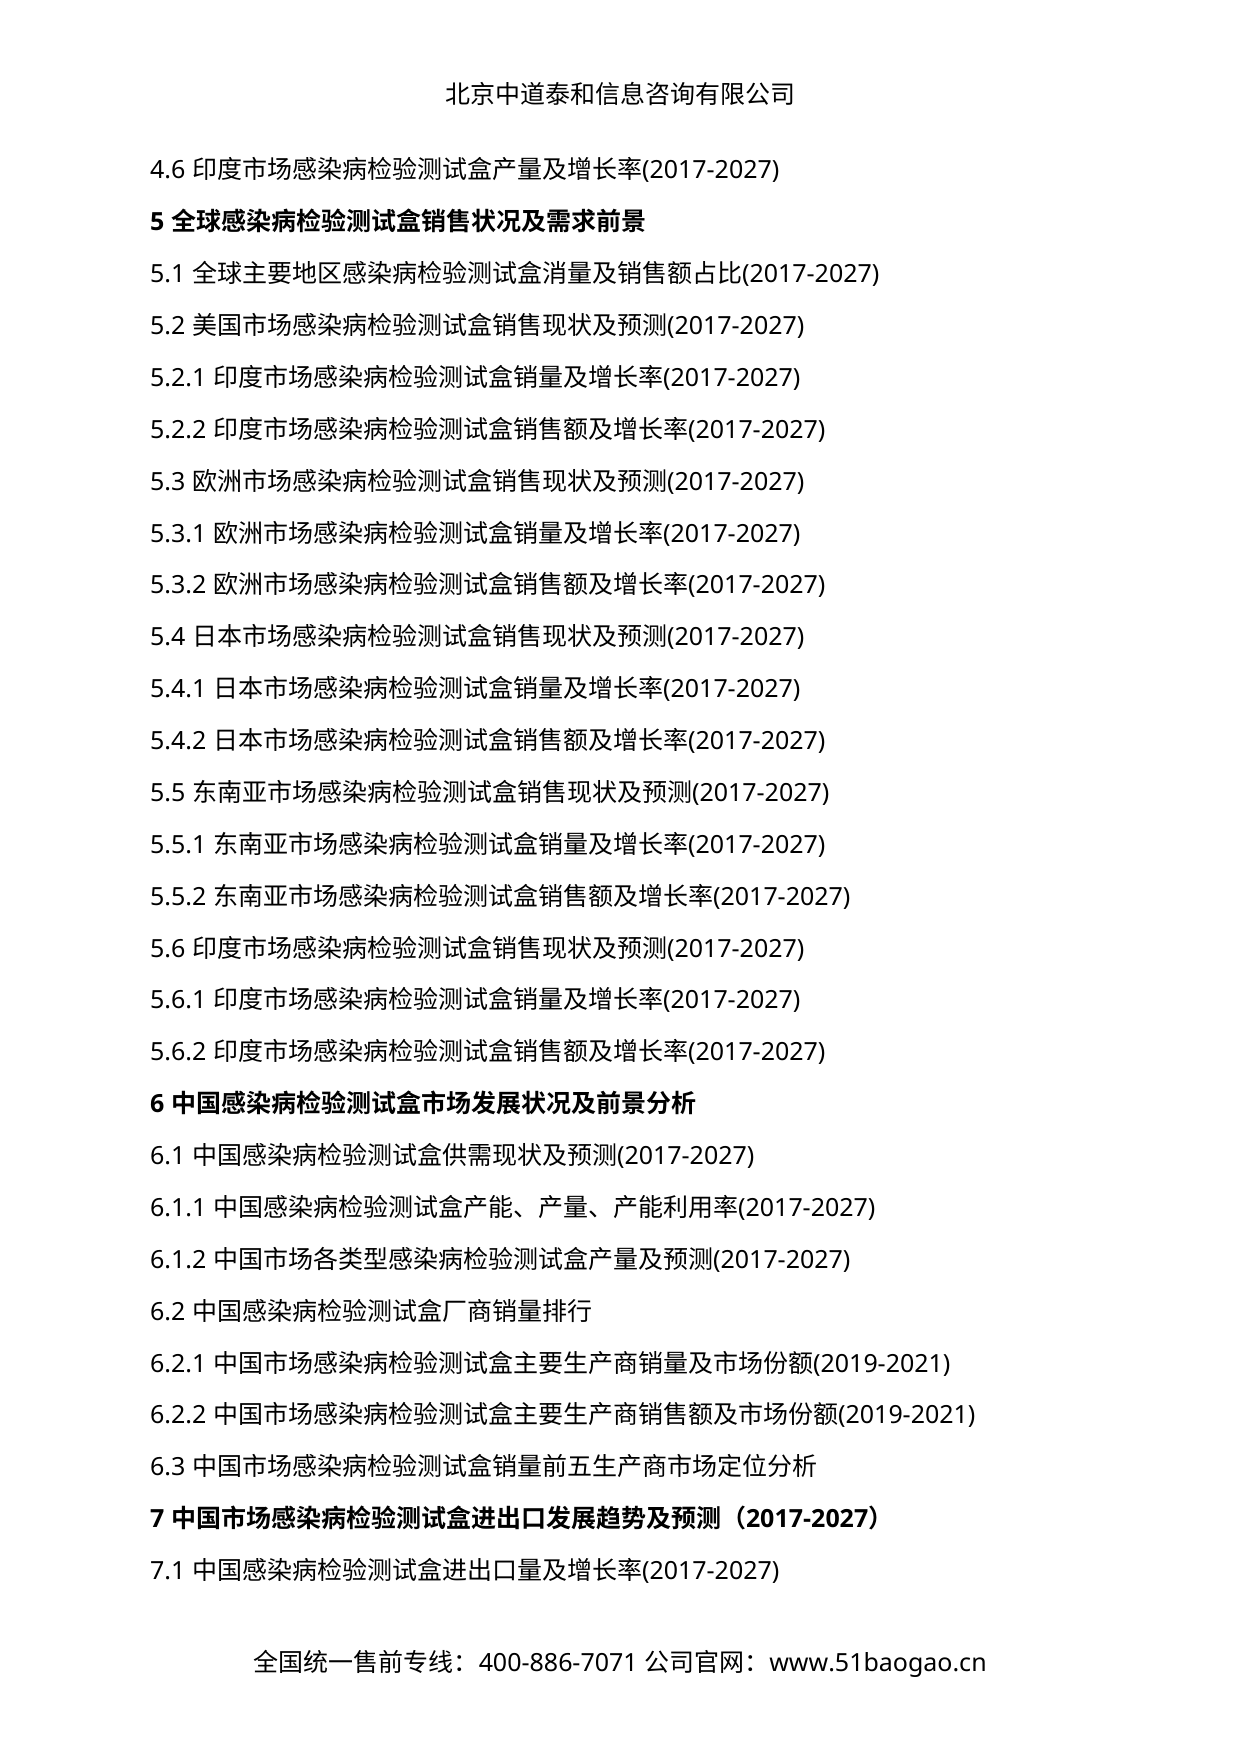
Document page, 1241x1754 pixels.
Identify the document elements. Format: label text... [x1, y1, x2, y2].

text 6.2 中国感染病检验测试盒厂商销量排行 [150, 1291, 1090, 1327]
text 5.4.1 日本市场感染病检验测试盒销量及增长率(2017-2027) [150, 669, 1090, 705]
text 7 中国市场感染病检验测试盒进出口发展趋势及预测（2017-2027） [150, 1499, 1090, 1535]
text 5.2.2 印度市场感染病检验测试盒销售额及增长率(2017-2027) [150, 409, 1090, 446]
text 5 全球感染病检验测试盒销售状况及需求前景 [150, 202, 1090, 238]
text 5.5.1 东南亚市场感染病检验测试盒销量及增长率(2017-2027) [150, 824, 1090, 861]
text 5.4 日本市场感染病检验测试盒销售现状及预测(2017-2027) [150, 617, 1090, 653]
text 5.5 东南亚市场感染病检验测试盒销售现状及预测(2017-2027) [150, 772, 1090, 809]
text 6.1.2 中国市场各类型感染病检验测试盒产量及预测(2017-2027) [150, 1239, 1090, 1276]
text 6.2.2 中国市场感染病检验测试盒主要生产商销售额及市场份额(2019-2021) [150, 1395, 1090, 1431]
text 5.2.1 印度市场感染病检验测试盒销量及增长率(2017-2027) [150, 357, 1090, 394]
text 7.1 中国感染病检验测试盒进出口量及增长率(2017-2027) [150, 1551, 1090, 1587]
text 5.2 美国市场感染病检验测试盒销售现状及预测(2017-2027) [150, 306, 1090, 342]
text 5.6.1 印度市场感染病检验测试盒销量及增长率(2017-2027) [150, 980, 1090, 1016]
text 4.6 印度市场感染病检验测试盒产量及增长率(2017-2027) [150, 150, 1090, 186]
text 5.6 印度市场感染病检验测试盒销售现状及预测(2017-2027) [150, 928, 1090, 964]
text 5.5.2 东南亚市场感染病检验测试盒销售额及增长率(2017-2027) [150, 876, 1090, 912]
text 5.4.2 日本市场感染病检验测试盒销售额及增长率(2017-2027) [150, 721, 1090, 757]
text 6.1.1 中国感染病检验测试盒产能、产量、产能利用率(2017-2027) [150, 1187, 1090, 1224]
text 5.3.2 欧洲市场感染病检验测试盒销售额及增长率(2017-2027) [150, 565, 1090, 601]
text 6.2.1 中国市场感染病检验测试盒主要生产商销量及市场份额(2019-2021) [150, 1343, 1090, 1379]
text 6.1 中国感染病检验测试盒供需现状及预测(2017-2027) [150, 1136, 1090, 1172]
text 5.6.2 印度市场感染病检验测试盒销售额及增长率(2017-2027) [150, 1032, 1090, 1068]
text 5.1 全球主要地区感染病检验测试盒消量及销售额占比(2017-2027) [150, 254, 1090, 290]
text 5.3 欧洲市场感染病检验测试盒销售现状及预测(2017-2027) [150, 461, 1090, 497]
text 5.3.1 欧洲市场感染病检验测试盒销量及增长率(2017-2027) [150, 513, 1090, 549]
text 6.3 中国市场感染病检验测试盒销量前五生产商市场定位分析 [150, 1447, 1090, 1483]
text 6 中国感染病检验测试盒市场发展状况及前景分析 [150, 1084, 1090, 1120]
